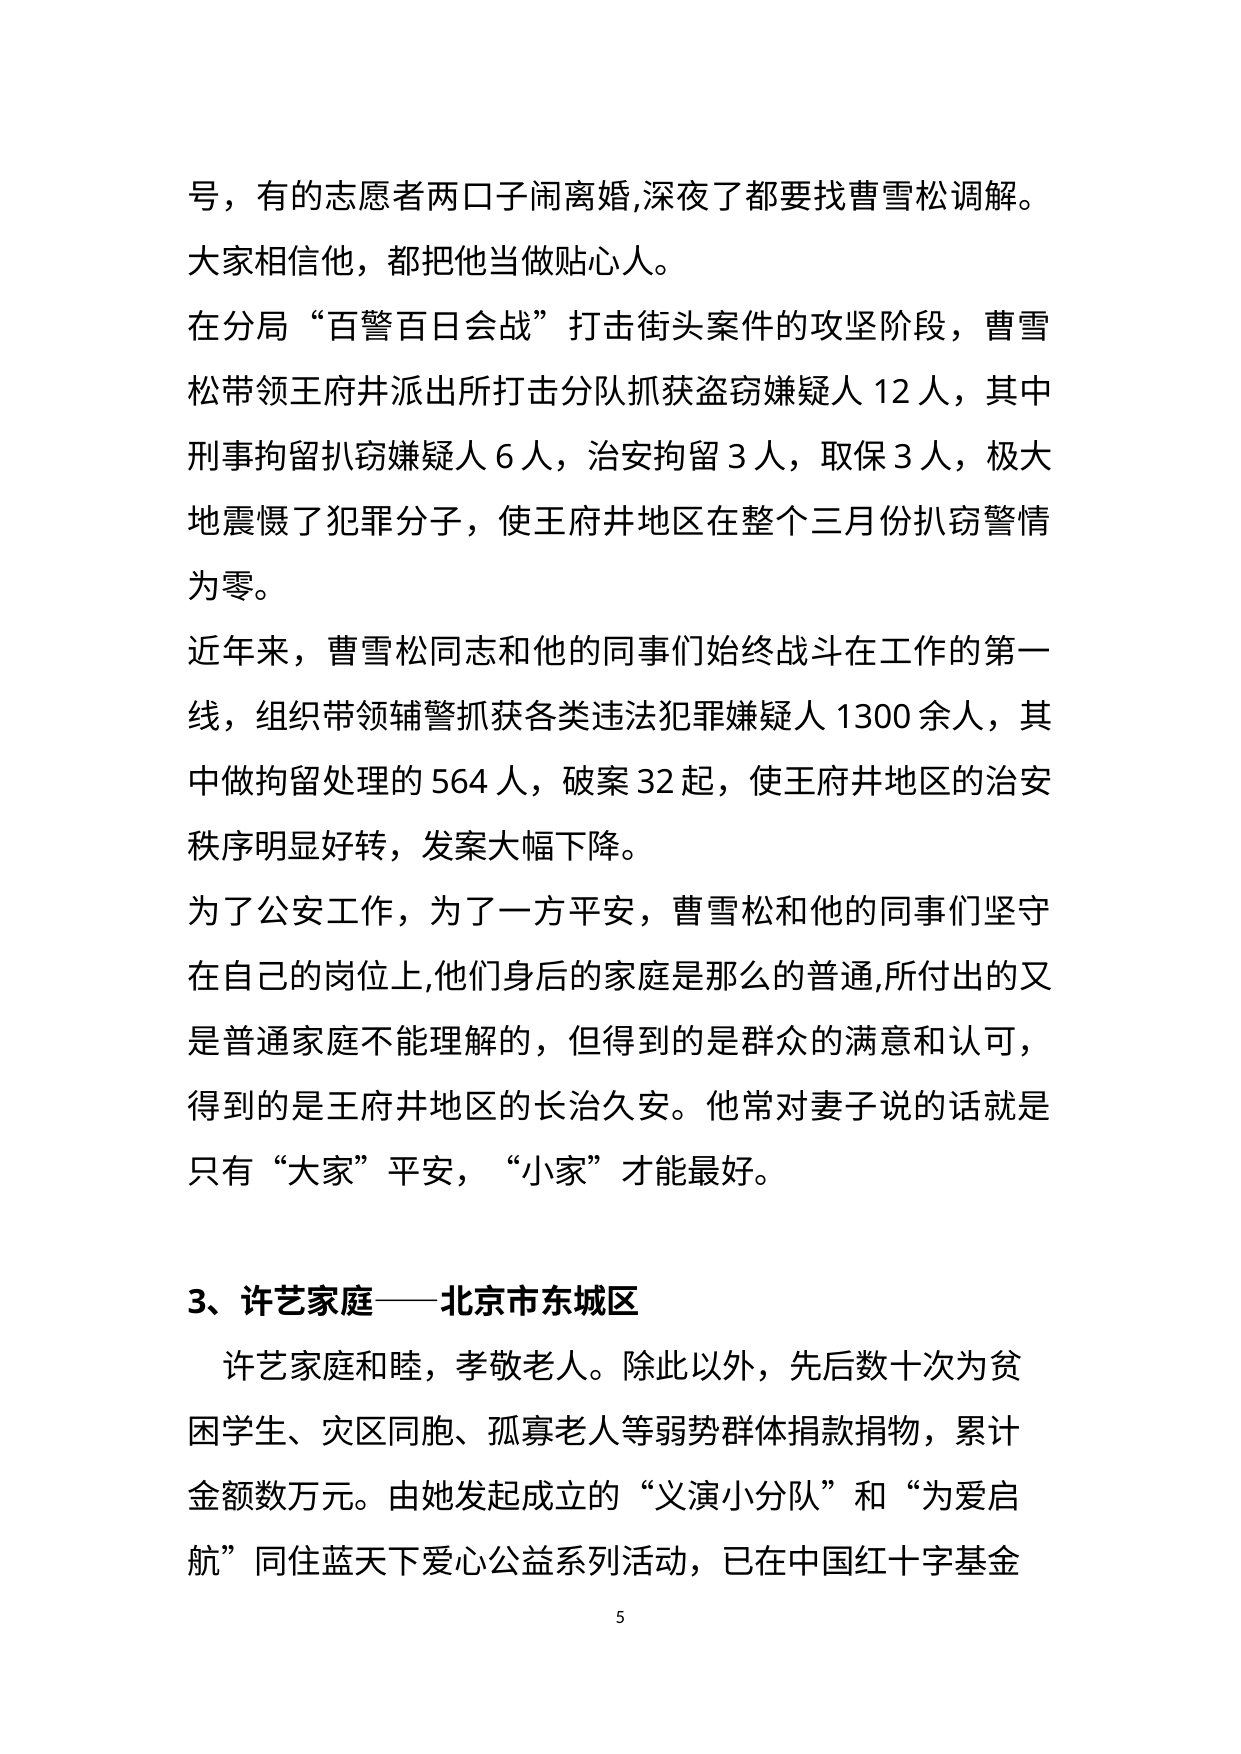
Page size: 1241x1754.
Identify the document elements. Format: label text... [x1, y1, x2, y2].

text 为了公安工作，为了一方平安，曹雪松和他的同事们坚守在自己的岗位上,他们身后的家庭是那么的普通,所付出的又是普通家庭不能理解的，但得到的是群众的满意和认可，得到的是王府井地区的长治久安。他常对妻子说的话就是只有“大家”平安，“小家”才能最好。 [187, 877, 1053, 1202]
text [187, 1332, 1053, 1592]
text 3、许艺家庭——北京市东城区 [187, 1267, 1053, 1332]
text 近年来，曹雪松同志和他的同事们始终战斗在工作的第一线，组织带领辅警抓获各类违法犯罪嫌疑人1300余人，其中做拘留处理的564人，破案32起，使王府井地区的治安秩序明显好转，发案大幅下降。 [187, 617, 1053, 877]
text 在分局“百警百日会战”打击街头案件的攻坚阶段，曹雪松带领王府井派出所打击分队抓获盗窃嫌疑人12人，其中刑事拘留扒窃嫌疑人6人，治安拘留3人，取保3人，极大地震慑了犯罪分子，使王府井地区在整个三月份扒窃警情为零。 [187, 292, 1053, 617]
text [187, 162, 1053, 292]
